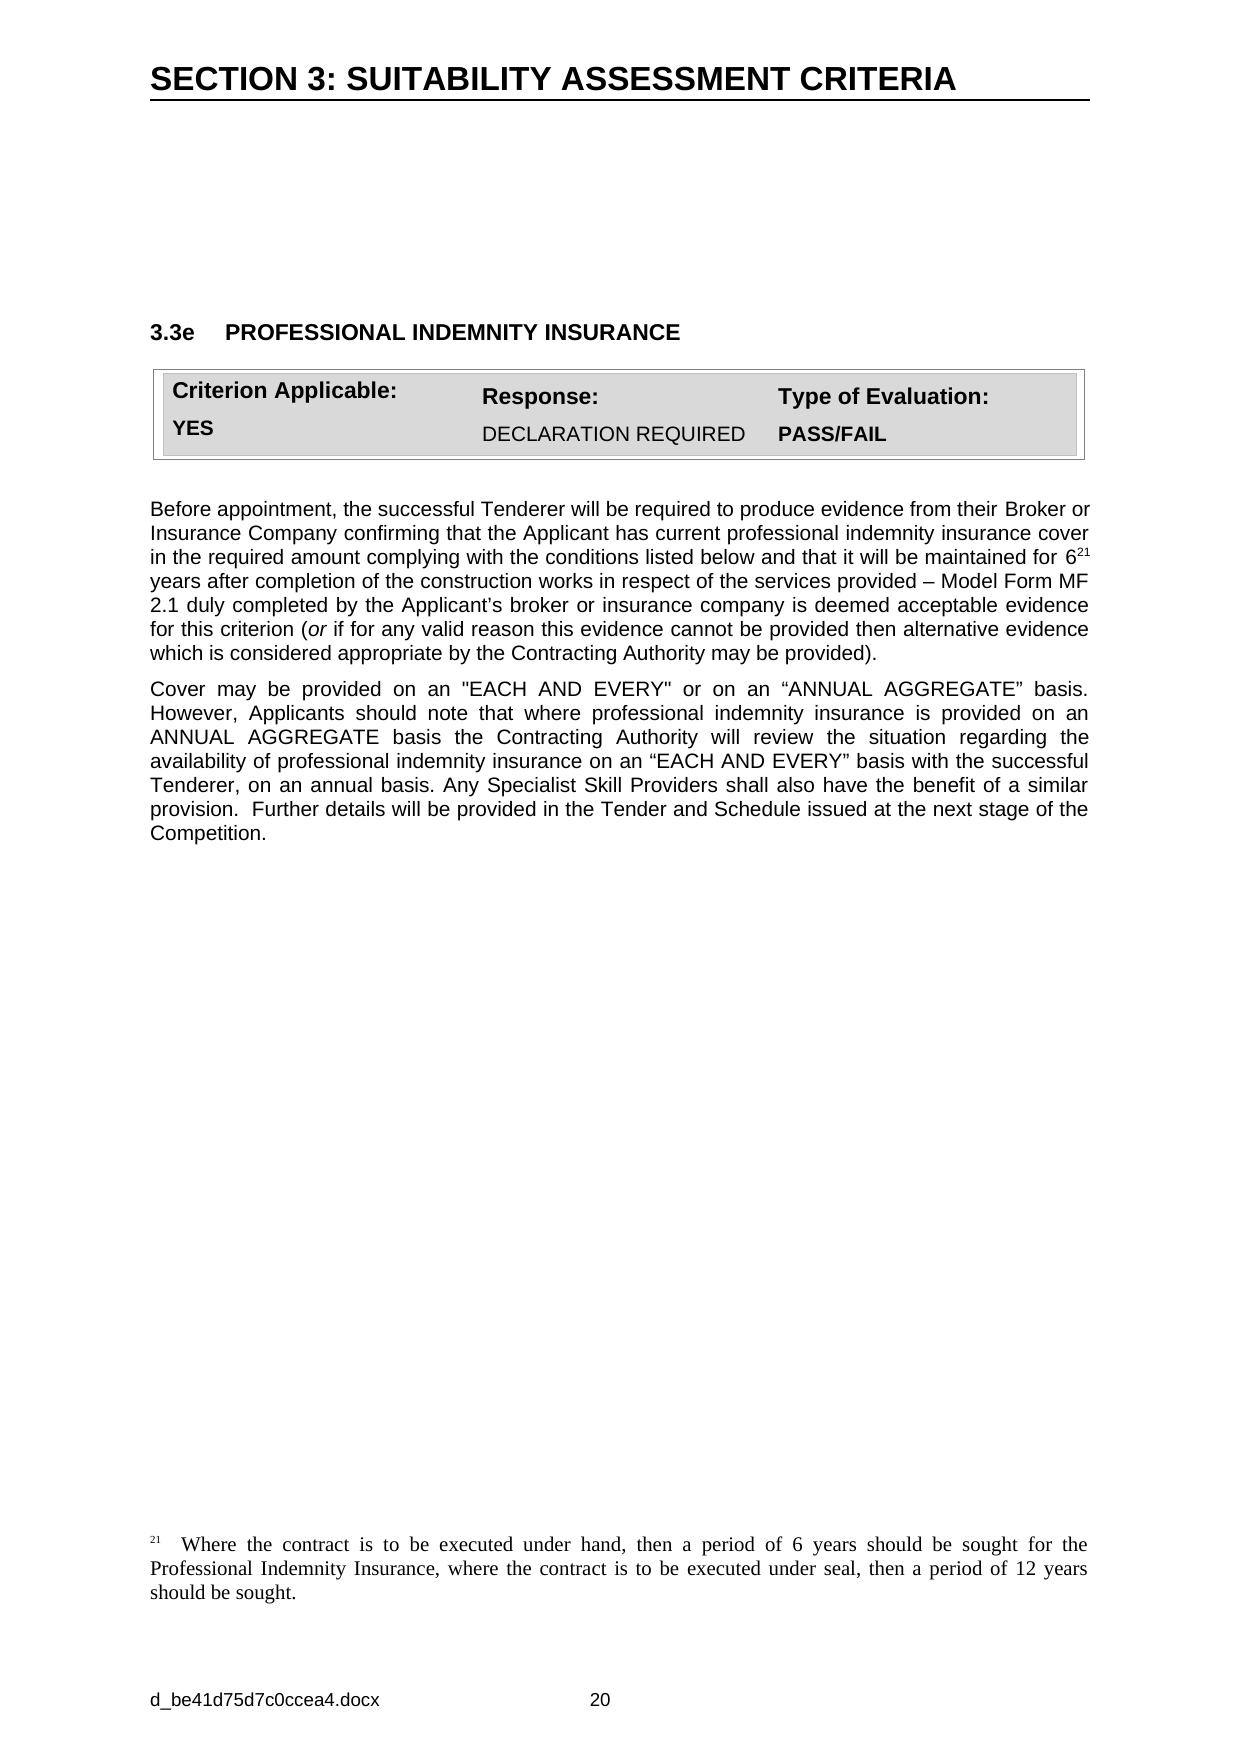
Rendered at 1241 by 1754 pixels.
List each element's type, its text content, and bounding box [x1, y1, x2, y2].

text 3.3e PROFESSIONAL INDEMNITY INSURANCE [150, 319, 1090, 345]
text Before appointment, the successful Tenderer will be required to produce evidence from their Broker or Insurance Company confirming that the Applicant has current professional indemnity insurance cover in the required amount complying with the conditions listed below and that it will be maintained for years after completion of the construction works in respect of the services provided – Model Form MF 2.1 duly completed by the Applicant’s broker or insurance company is deemed acceptable evidence for this criterion (or if for any valid reason this evidence cannot be provided then alternative evidence which is considered appropriate by the Contracting Authority may be provided). [150, 497, 1090, 664]
table_header [154, 370, 1084, 459]
text Cover may be provided on an "EACH AND EVERY" or on an “ANNUAL AGGREGATE” basis. However, Applicants should note that where professional indemnity insurance is provided on an ANNUAL AGGREGATE basis the Contracting Authority will review the situation regarding the availability of professional indemnity insurance on an “EACH AND EVERY” basis with the successful Tenderer, on an annual basis. Any Specialist Skill Providers shall also have the benefit of a similar provision. Further details will be provided in the Tender and Schedule issued at the next stage of the Competition. [150, 677, 1090, 845]
